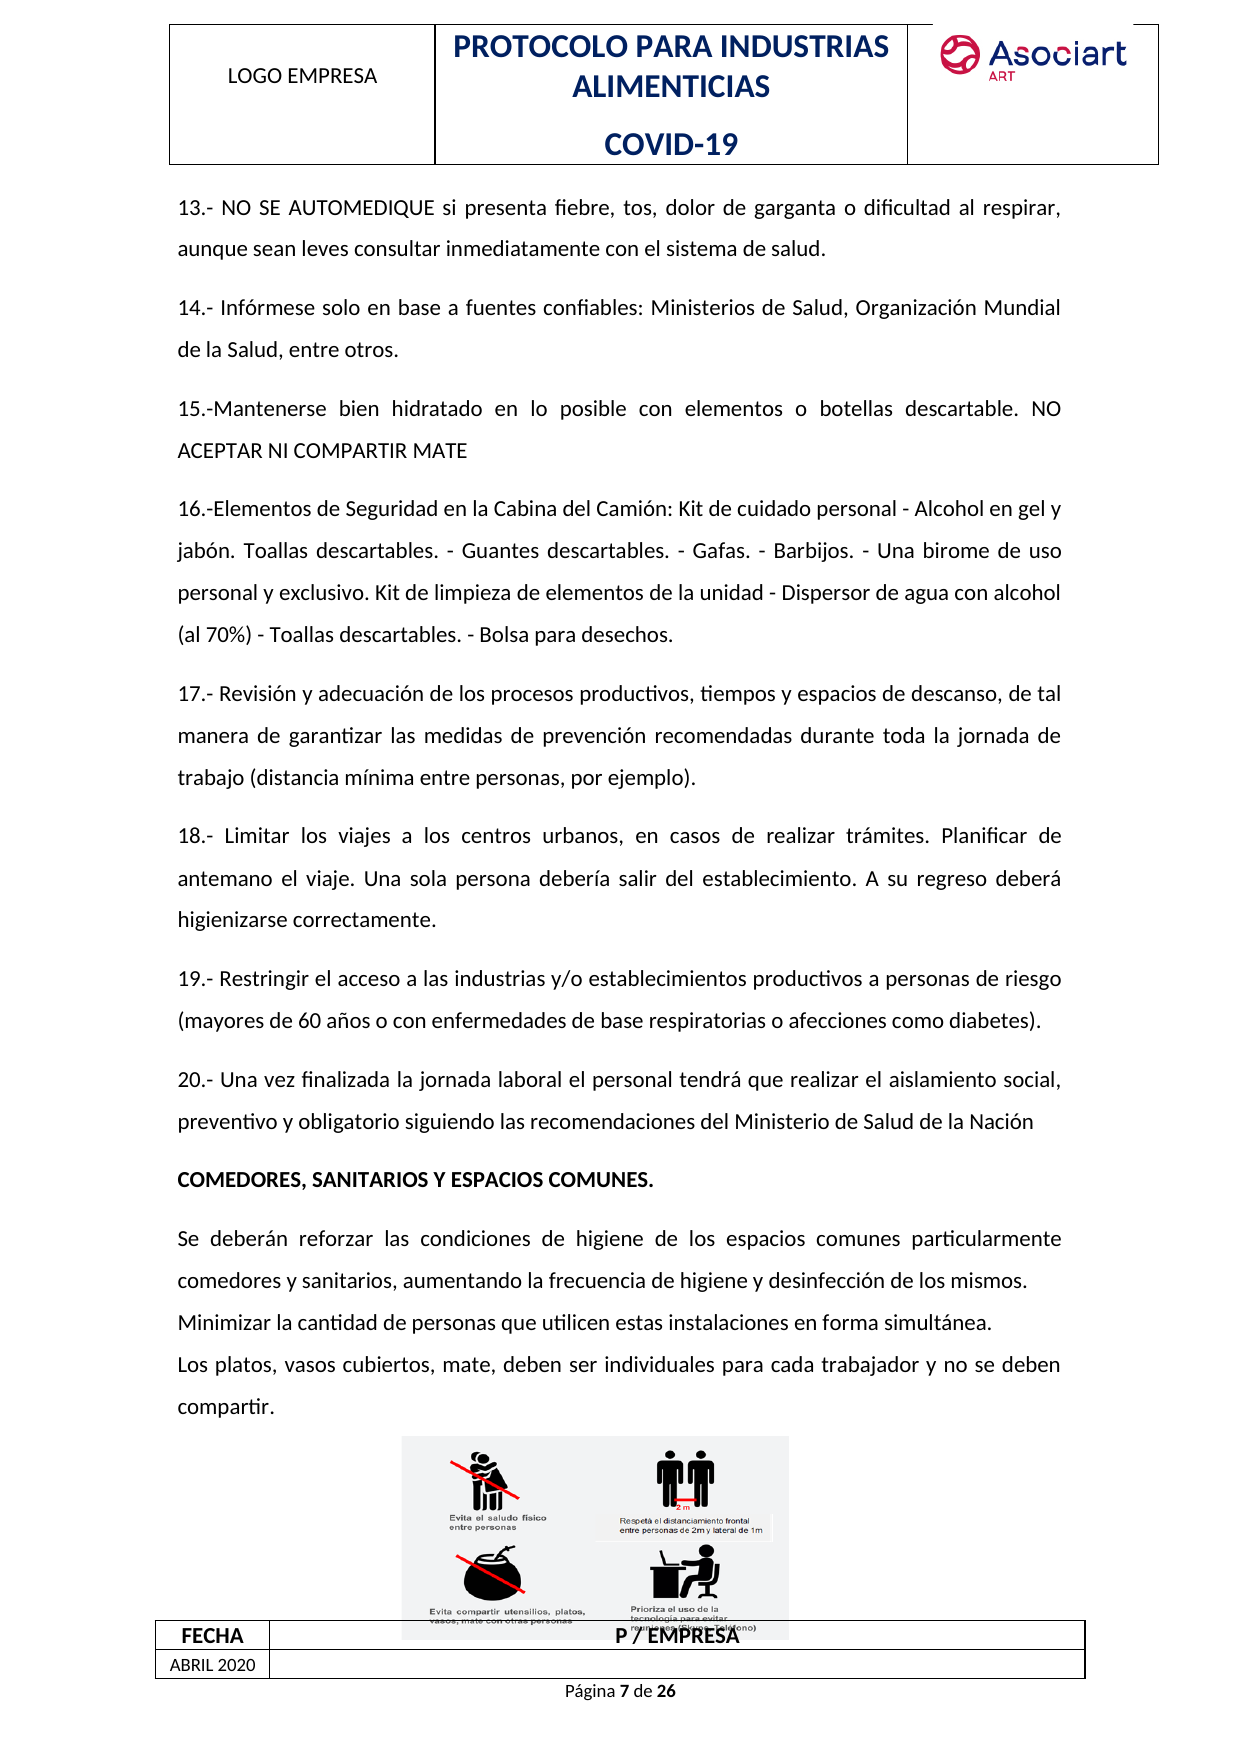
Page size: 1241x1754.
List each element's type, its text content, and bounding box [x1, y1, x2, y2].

text Minimizar la cantidad de personas que utilicen estas instalaciones en forma simultánea. [177, 1308, 1063, 1336]
text 15.-Mantenerse bien hidratado en lo posible con elementos o botellas descartable. NO ACEPTAR NI COMPARTIR MATE [177, 394, 1063, 464]
text Los platos, vasos cubiertos, mate, deben ser individuales para cada trabajador y no se deben compartir. [177, 1350, 1063, 1420]
text 16.-Elementos de Seguridad en la Cabina del Camión: Kit de cuidado personal - Alcohol en gel y jabón. Toallas descartables. - Guantes descartables. - Gafas. - Barbijos. - Una birome de uso personal y exclusivo. Kit de limpieza de elementos de la unidad - Dispersor de agua con alcohol (al 70%) - Toallas descartables. - Bolsa para desechos. [177, 494, 1063, 648]
text 17.- Revisión y adecuación de los procesos productivos, tiempos y espacios de descanso, de tal manera de garantizar las medidas de prevención recomendadas durante toda la jornada de trabajo (distancia mínima entre personas, por ejemplo). [177, 679, 1063, 791]
text 20.- Una vez finalizada la jornada laboral el personal tendrá que realizar el aislamiento social, preventivo y obligatorio siguiendo las recomendaciones del Ministerio de Salud de la Nación [177, 1065, 1063, 1135]
text 19.- Restringir el acceso a las industrias y/o establecimientos productivos a personas de riesgo (mayores de 60 años o con enfermedades de base respiratorias o afecciones como diabetes). [177, 964, 1063, 1034]
text 13.- NO SE AUTOMEDIQUE si presenta fiebre, tos, dolor de garganta o dificultad al respirar, aunque sean leves consultar inmediatamente con el sistema de salud. [177, 193, 1063, 263]
text 14.- Infórmese solo en base a fuentes confiables: Ministerios de Salud, Organización Mundial de la Salud, entre otros. [177, 293, 1063, 363]
picture [932, 24, 1134, 91]
text Se deberán reforzar las condiciones de higiene de los espacios comunes particularmente comedores y sanitarios, aumentando la frecuencia de higiene y desinfección de los mismos. [177, 1224, 1063, 1294]
text COMEDORES, SANITARIOS Y ESPACIOS COMUNES. [177, 1166, 1063, 1193]
text 18.- Limitar los viajes a los centros urbanos, en casos de realizar trámites. Planificar de antemano el viaje. Una sola persona debería salir del establecimiento. A su regreso deberá higienizarse correctamente. [177, 822, 1063, 934]
